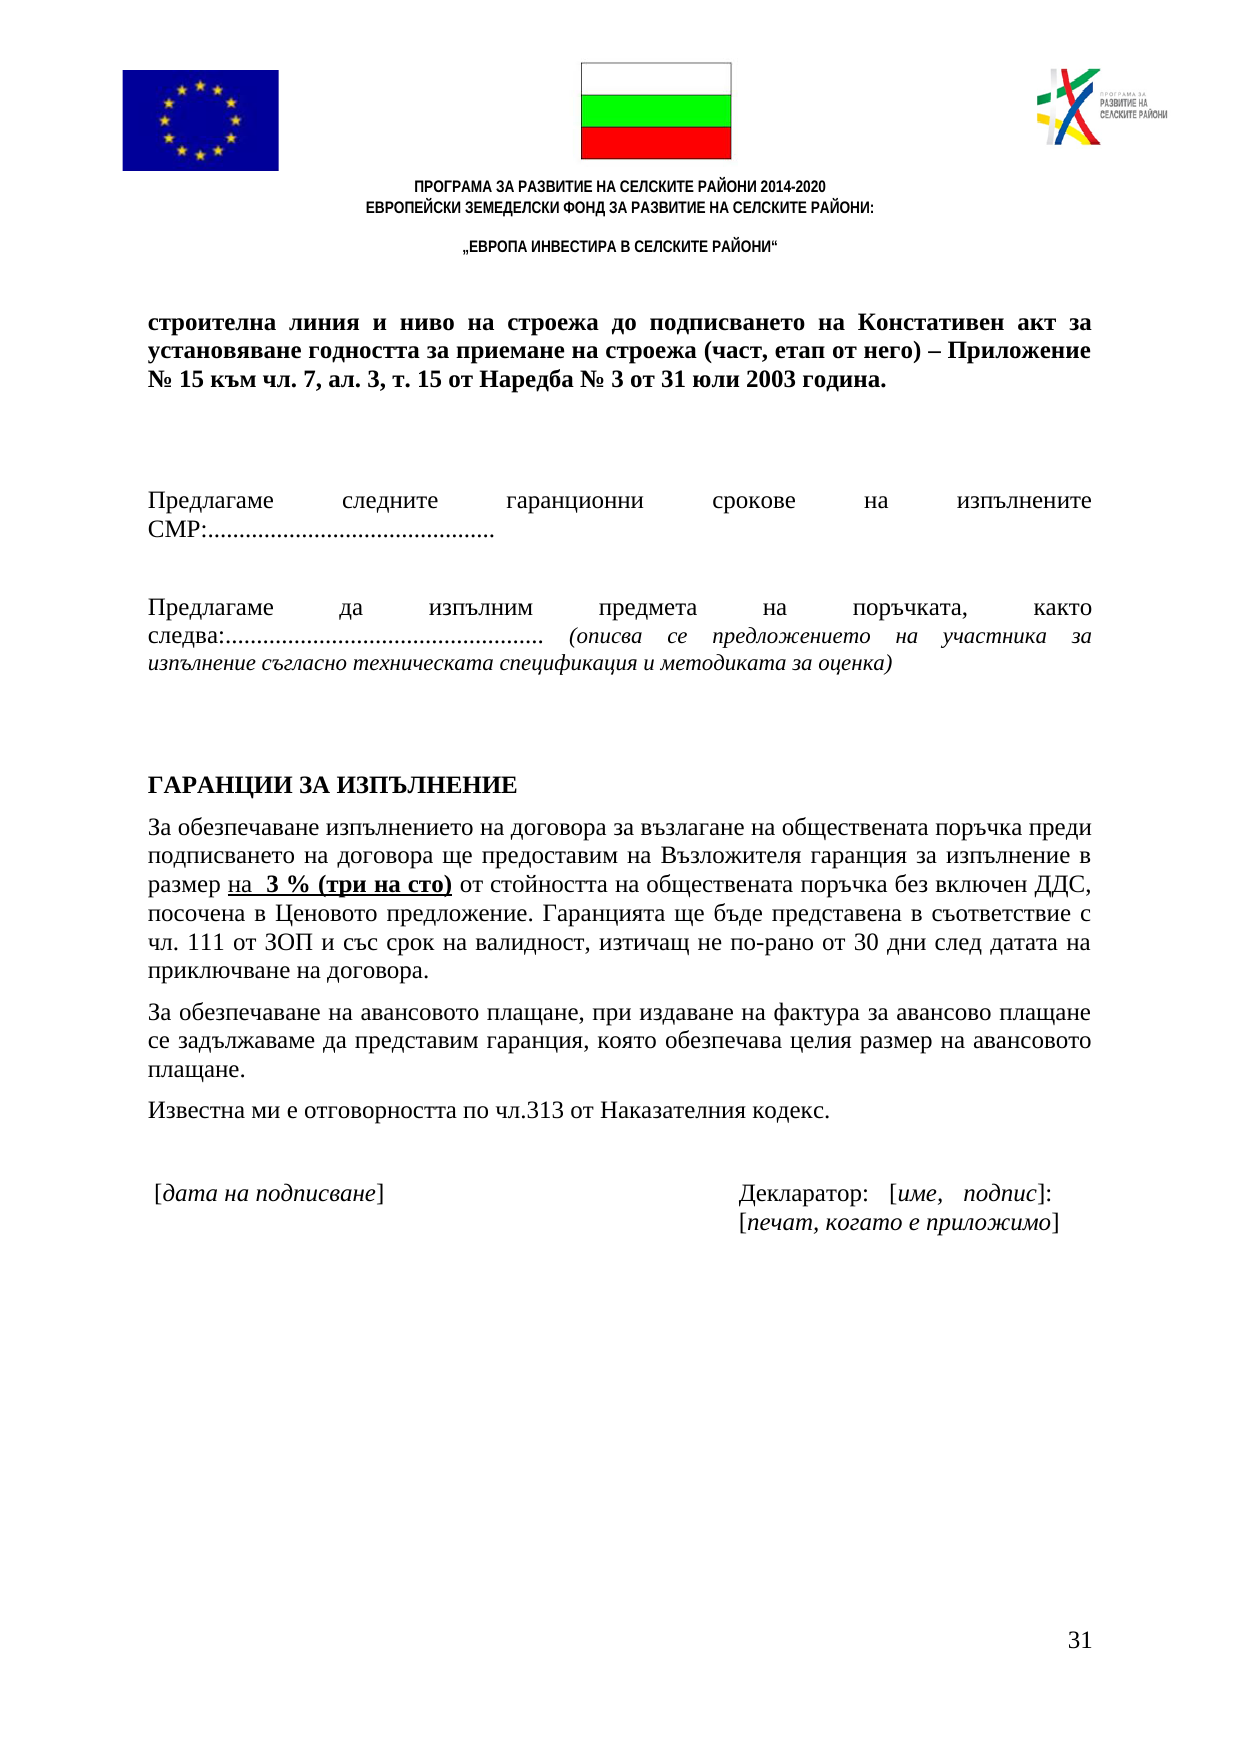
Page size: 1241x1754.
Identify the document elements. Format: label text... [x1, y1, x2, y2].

picture [558, 46, 751, 170]
list За обезпечаване на авансовото плащане, при издаване на фактура за авансово плащане се задължаваме да представим гаранция, която обезпечава целия размер на авансовото плащане. [148, 997, 1093, 1083]
text Предлагаме да изпълним предмета на поръчката, както следва:................................................... (описва се предложението на участника за изпълнение съгласно техническата спецификация и методиката за оценка) [148, 592, 1093, 676]
text [дата на подписване] Декларатор: [име, подпис]: [печат, когато е приложимо] [148, 1178, 1093, 1236]
list За обезпечаване изпълнението на договора за възлагане на обществената поръчка преди подписването на договора ще предоставим на Възложителя гаранция за изпълнение в размер на 3 % (три на сто) от стойността на обществената поръчка без включен ДДС, посочена в Ценовото предложение. Гаранцията ще бъде представена в съответствие с чл. 111 от ЗОП и със срок на валидност, изтичащ не по-рано от 30 дни след датата на приключване на договора. [148, 812, 1093, 984]
picture [1030, 60, 1171, 151]
list ГАРАНЦИИ ЗА ИЗПЪЛНЕНИЕ [148, 771, 1093, 799]
text Предлагаме следните гаранционни срокове на изпълнените СМР:.............................................. [148, 485, 1093, 543]
text Известна ми е отговорността по чл.313 от Наказателния кодекс. [148, 1096, 1093, 1124]
